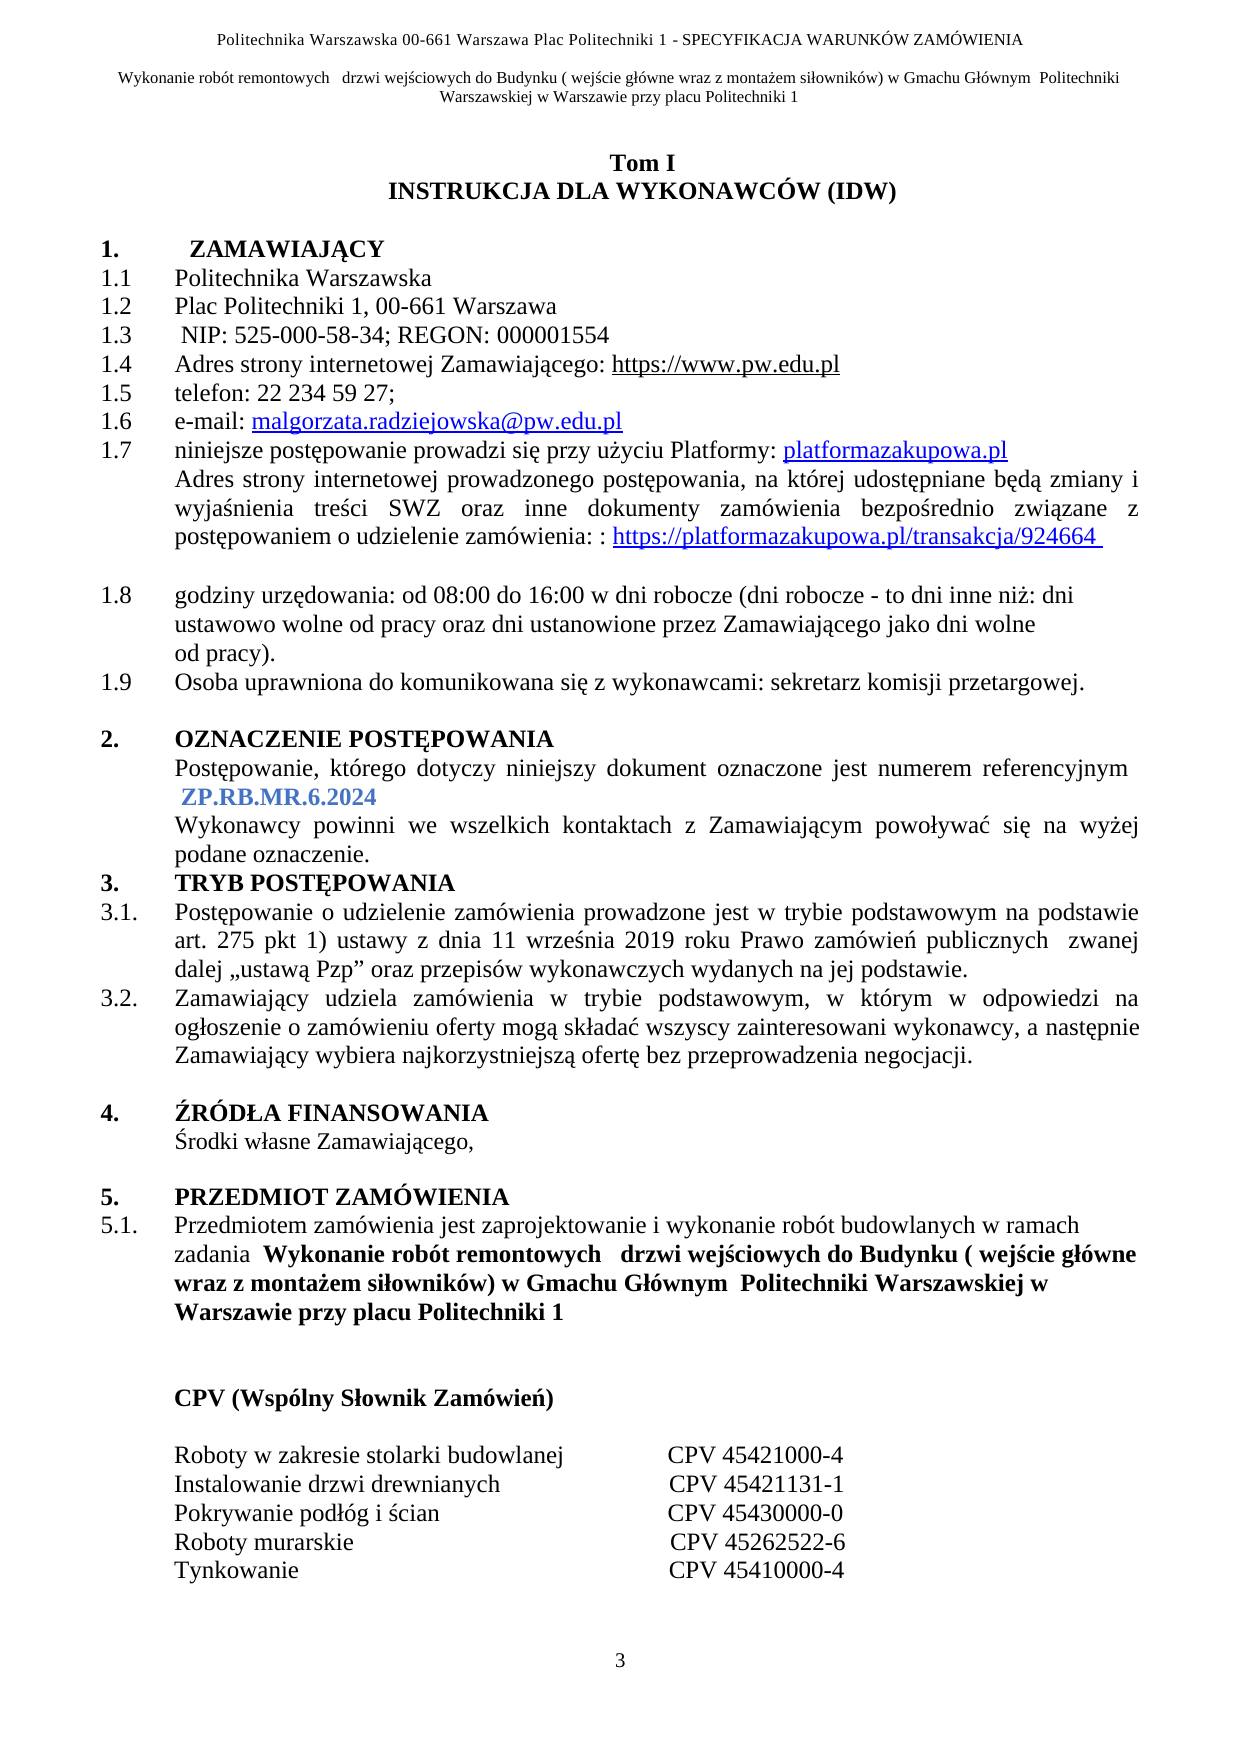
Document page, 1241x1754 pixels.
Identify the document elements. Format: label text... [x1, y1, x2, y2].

list ZAMAWIAJĄCY [100, 234, 1140, 263]
text 5.1. Przedmiotem zamówienia jest zaprojektowanie i wykonanie robót budowlanych w ramach zadania Wykonanie robót remontowych drzwi wejściowych do Budynku ( wejście główne wraz z montażem siłowników) w Gmachu Głównym Politechniki Warszawskiej w Warszawie przy placu Politechniki 1 [100, 1211, 1140, 1326]
text Tom I [100, 148, 1184, 176]
text Postępowanie, którego dotyczy niniejszy dokument oznaczone jest numerem referencyjnym ZP.RB.MR.6.2024 [174, 753, 1140, 810]
text 3.2. Zamawiający udziela zamówienia w trybie podstawowym, w którym w odpowiedzi na ogłoszenie o zamówieniu oferty mogą składać wszyscy zainteresowani wykonawcy, a następnie Zamawiający wybiera najkorzystniejszą ofertę bez przeprowadzenia negocjacji. [100, 983, 1140, 1069]
text Roboty murarskie CPV 45262522-6 [100, 1527, 1140, 1556]
list godziny urzędowania: od 08:00 do 16:00 w dni robocze (dni robocze - to dni inne niż: dni ustawowo wolne od pracy oraz dni ustanowione przez Zamawiającego jako dni wolne od pracy). [100, 580, 1140, 667]
list Adres strony internetowej Zamawiającego: https://www.pw.edu.pl [100, 349, 1140, 378]
text Instalowanie drzwi drewnianych CPV 45421131-1 [100, 1469, 1140, 1498]
list Politechnika Warszawska [100, 263, 1140, 291]
list niniejsze postępowanie prowadzi się przy użyciu Platformy: platformazakupowa.pl [100, 435, 1140, 464]
list telefon: 22 234 59 27; [100, 378, 1140, 406]
text Pokrywanie podłóg i ścian CPV 45430000-0 [100, 1498, 1140, 1527]
list Osoba uprawniona do komunikowana się z wykonawcami: sekretarz komisji przetargowej. [100, 667, 1140, 695]
text 4. ŹRÓDŁA FINANSOWANIA [100, 1098, 1140, 1127]
text 3. TRYB POSTĘPOWANIA [100, 868, 1140, 897]
text Środki własne Zamawiającego, [100, 1127, 1140, 1154]
text Wykonawcy powinni we wszelkich kontaktach z Zamawiającym powoływać się na wyżej podane oznaczenie. [174, 810, 1140, 868]
text Roboty w zakresie stolarki budowlanej CPV 45421000-4 [100, 1441, 1140, 1469]
text CPV (Wspólny Słownik Zamówień) [100, 1383, 1140, 1412]
list NIP: 525-000-58-34; REGON: 000001554 [100, 320, 1140, 349]
list Adres strony internetowej prowadzonego postępowania, na której udostępniane będą zmiany i wyjaśnienia treści SWZ oraz inne dokumenty zamówienia bezpośrednio związane z postępowaniem o udzielenie zamówienia: : https://platformazakupowa.pl/transakcja/924664 [100, 464, 1140, 550]
text 2. OZNACZENIE POSTĘPOWANIA [100, 724, 1140, 753]
text INSTRUKCJA DLA WYKONAWCÓW (IDW) [100, 176, 1184, 205]
text 5. PRZEDMIOT ZAMÓWIENIA [100, 1182, 1140, 1211]
text Tynkowanie CPV 45410000-4 [100, 1556, 1140, 1584]
list e-mail: malgorzata.radziejowska@pw.edu.pl [100, 406, 1140, 435]
list Plac Politechniki 1, 00-661 Warszawa [100, 291, 1140, 320]
text 3.1. Postępowanie o udzielenie zamówienia prowadzone jest w trybie podstawowym na podstawie art. 275 pkt 1) ustawy z dnia 11 września 2019 roku Prawo zamówień publicznych zwanej dalej „ustawą Pzp” oraz przepisów wykonawczych wydanych na jej podstawie. [100, 897, 1140, 983]
